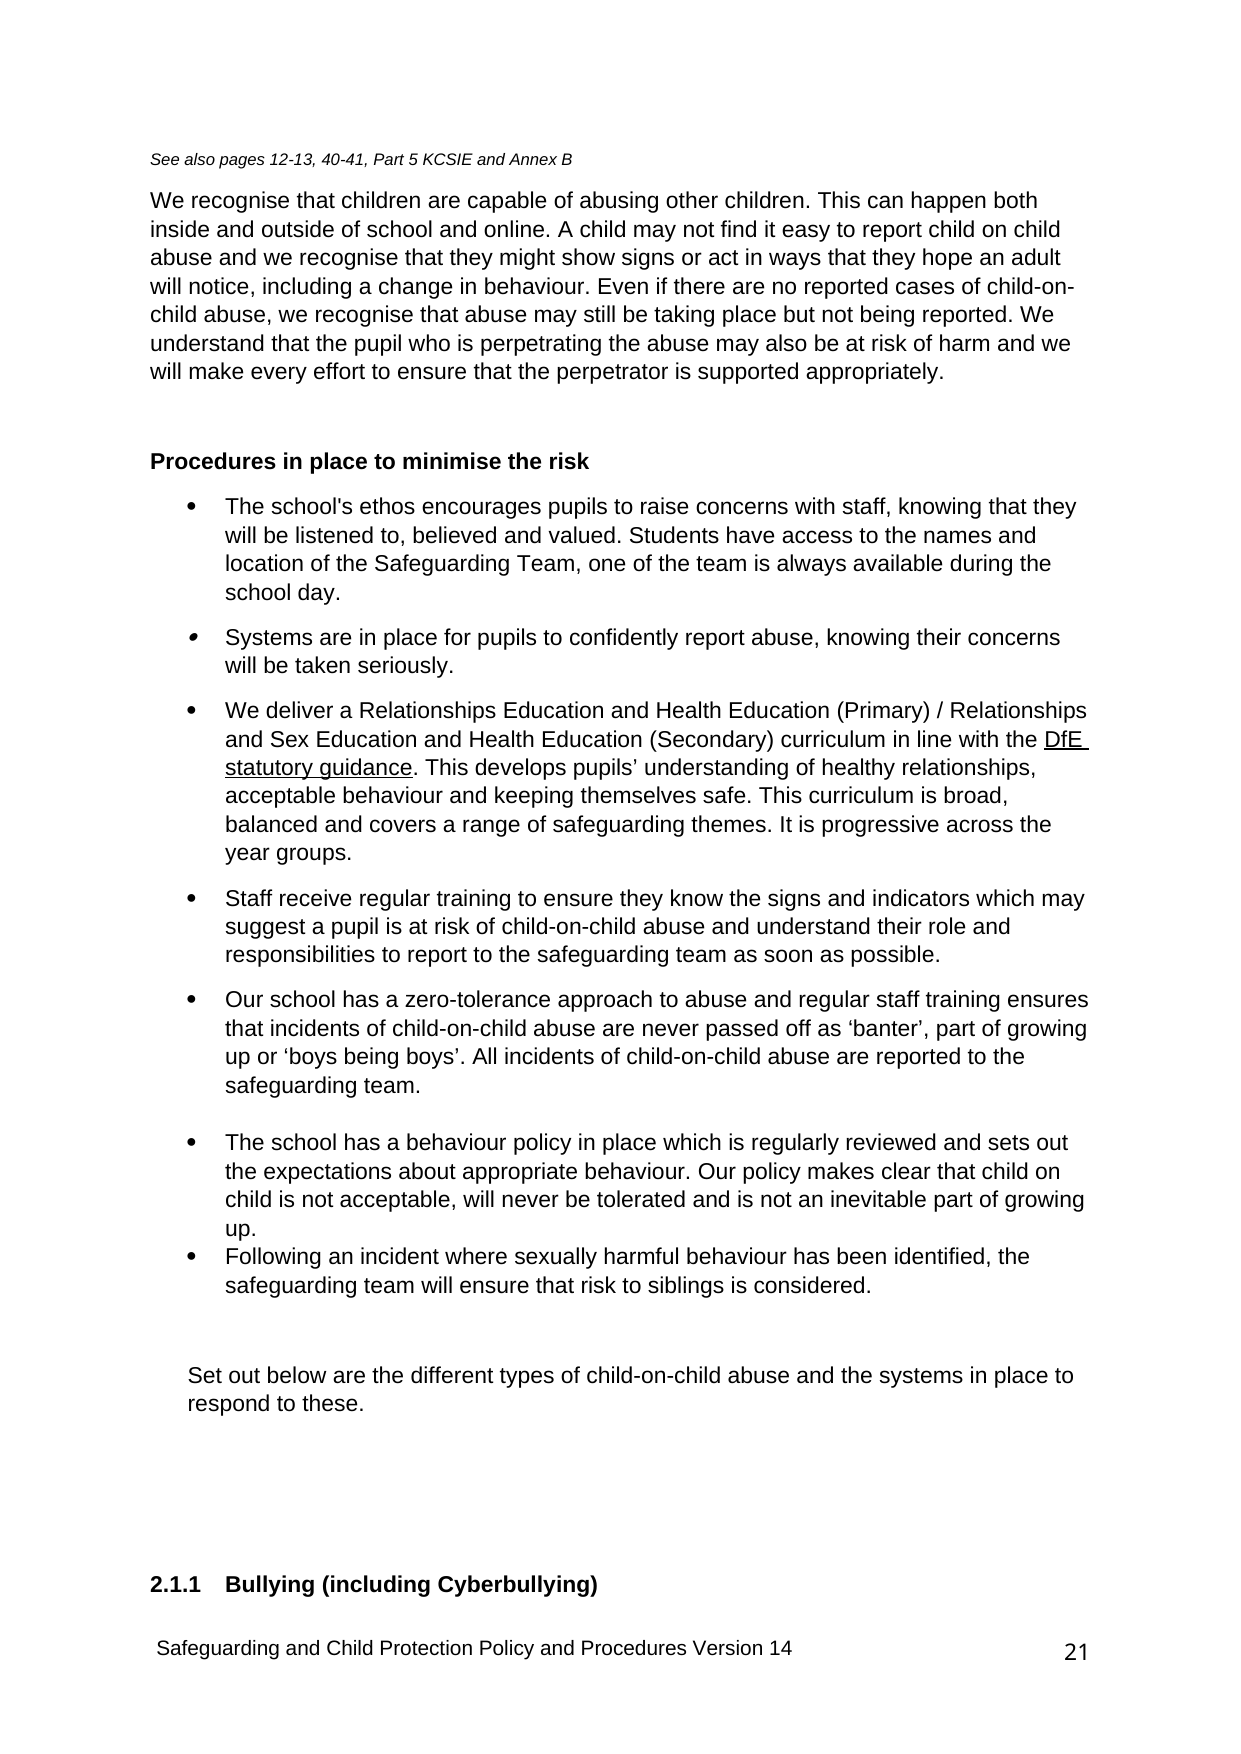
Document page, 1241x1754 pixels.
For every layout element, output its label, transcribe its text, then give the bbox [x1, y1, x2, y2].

list Systems are in place for pupils to confidently report abuse, knowing their concerns will be taken seriously. [187, 624, 1090, 678]
list Staff receive regular training to ensure they know the signs and indicators which may suggest a pupil is at risk of child-on-child abuse and understand their role and responsibilities to report to the safeguarding team as soon as possible. [187, 884, 1090, 968]
text Set out below are the different types of child-on-child abuse and the systems in place to respond to these. [187, 1391, 1090, 1446]
list The school's ethos encourages pupils to raise concerns with staff, knowing that they will be listened to, believed and valued. Students have access to the names and location of the Safeguarding Team, one of the team is always available during the school day. [187, 493, 1090, 605]
list We deliver a Relationships Education and Health Education (Primary) / Relationships and Sex Education and Health Education (Secondary) curriculum in line with the DfE statutory guidance. This develops pupils’ understanding of healthy relationships, acceptable behaviour and keeping themselves safe. This curriculum is broad, balanced and covers a range of safeguarding themes. It is progressive across the year groups. [187, 697, 1090, 866]
text We recognise that children are capable of abusing other children. This can happen both inside and outside of school and online. A child may not find it easy to report child on child abuse and we recognise that they might show signs or act in ways that they hope an adult will notice, including a change in behaviour. Even if there are no reported cases of child-on-child abuse, we recognise that abuse may still be taking place but not being reported. We understand that the pupil who is perpetrating the abuse may also be at risk of harm and we will make every effort to ensure that the perpetrator is supported appropriately. [150, 187, 1090, 384]
list The school has a behaviour policy in place which is regularly reviewed and sets out the expectations about appropriate behaviour. Our policy makes clear that child on child is not acceptable, will never be tolerated and is not an inevitable part of growing up. [187, 1129, 1090, 1241]
list Our school has a zero-tolerance approach to abuse and regular staff training ensures that incidents of child-on-child abuse are never passed off as ‘banter’, part of growing up or ‘boys being boys’. All incidents of child-on-child abuse are reported to the safeguarding team. [187, 986, 1090, 1098]
list Following an incident where sexually harmful behaviour has been identified, the safeguarding team will ensure that risk to siblings is considered. [187, 1272, 1090, 1327]
text Procedures in place to minimise the risk [150, 448, 1090, 474]
text See also pages 12-13, 40-41, Part 5 KCSIE and Annex B [150, 150, 1090, 169]
